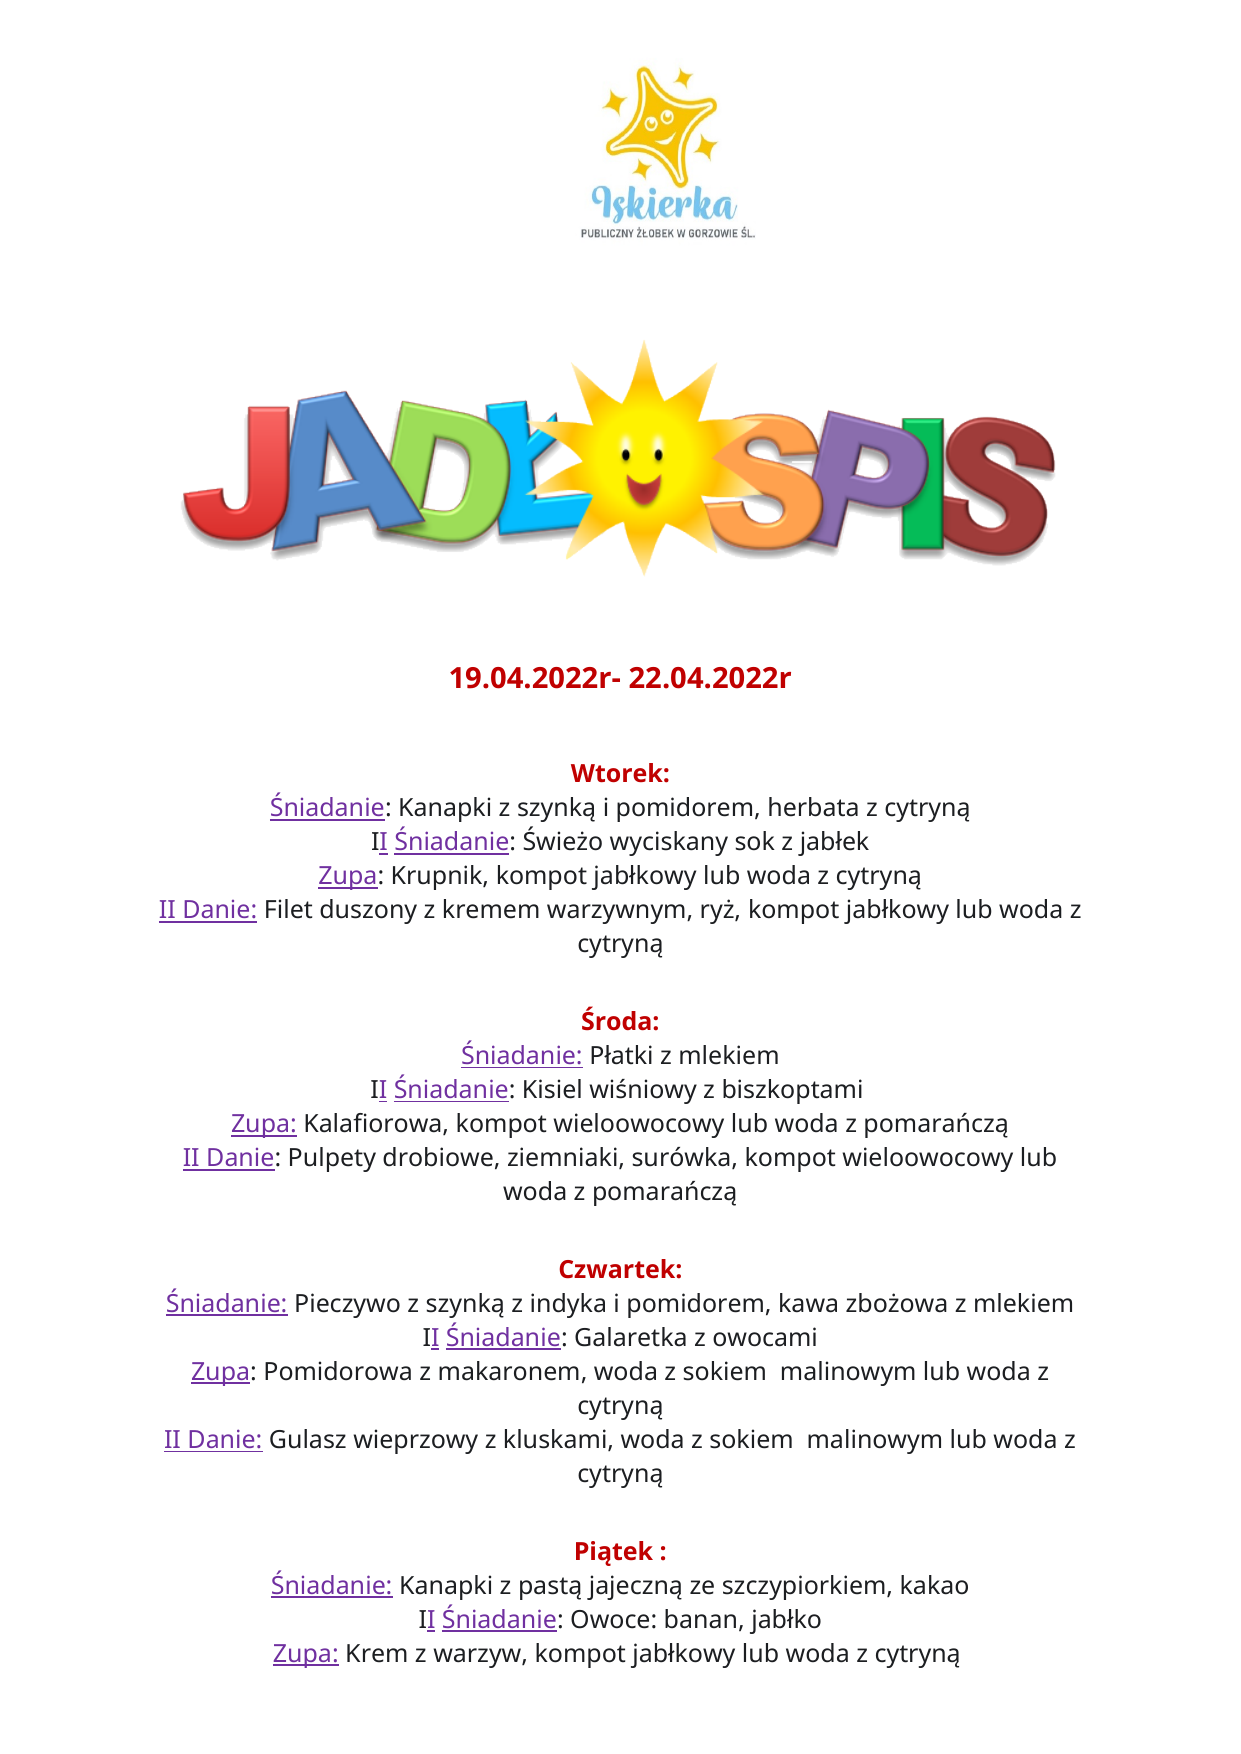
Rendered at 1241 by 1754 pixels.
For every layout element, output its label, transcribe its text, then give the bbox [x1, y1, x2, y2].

text Wtorek: Śniadanie: Kanapki z szynką i pomidorem, herbata z cytryną II Śniadanie: Świeżo wyciskany sok z jabłek Zupa: Krupnik, kompot jabłkowy lub woda z cytryną II Danie: Filet duszony z kremem warzywnym, ryż, kompot jabłkowy lub woda z cytryną [148, 756, 1093, 960]
text Czwartek: Śniadanie: Pieczywo z szynką z indyka i pomidorem, kawa zbożowa z mlekiem II Śniadanie: Galaretka z owocami Zupa: Pomidorowa z makaronem, woda z sokiem malinowym lub woda z cytryną II Danie: Gulasz wieprzowy z kluskami, woda z sokiem malinowym lub woda z cytryną [148, 1217, 1093, 1490]
picture [530, 11, 802, 292]
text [148, 1499, 1093, 1669]
picture [147, 310, 1093, 592]
text 19.04.2022r- 22.04.2022r [148, 658, 1093, 697]
text Środa: Śniadanie: Płatki z mlekiem II Śniadanie: Kisiel wiśniowy z biszkoptami Zupa: Kalafiorowa, kompot wieloowocowy lub woda z pomarańczą II Danie: Pulpety drobiowe, ziemniaki, surówka, kompot wieloowocowy lub woda z pomarańczą [148, 969, 1093, 1208]
